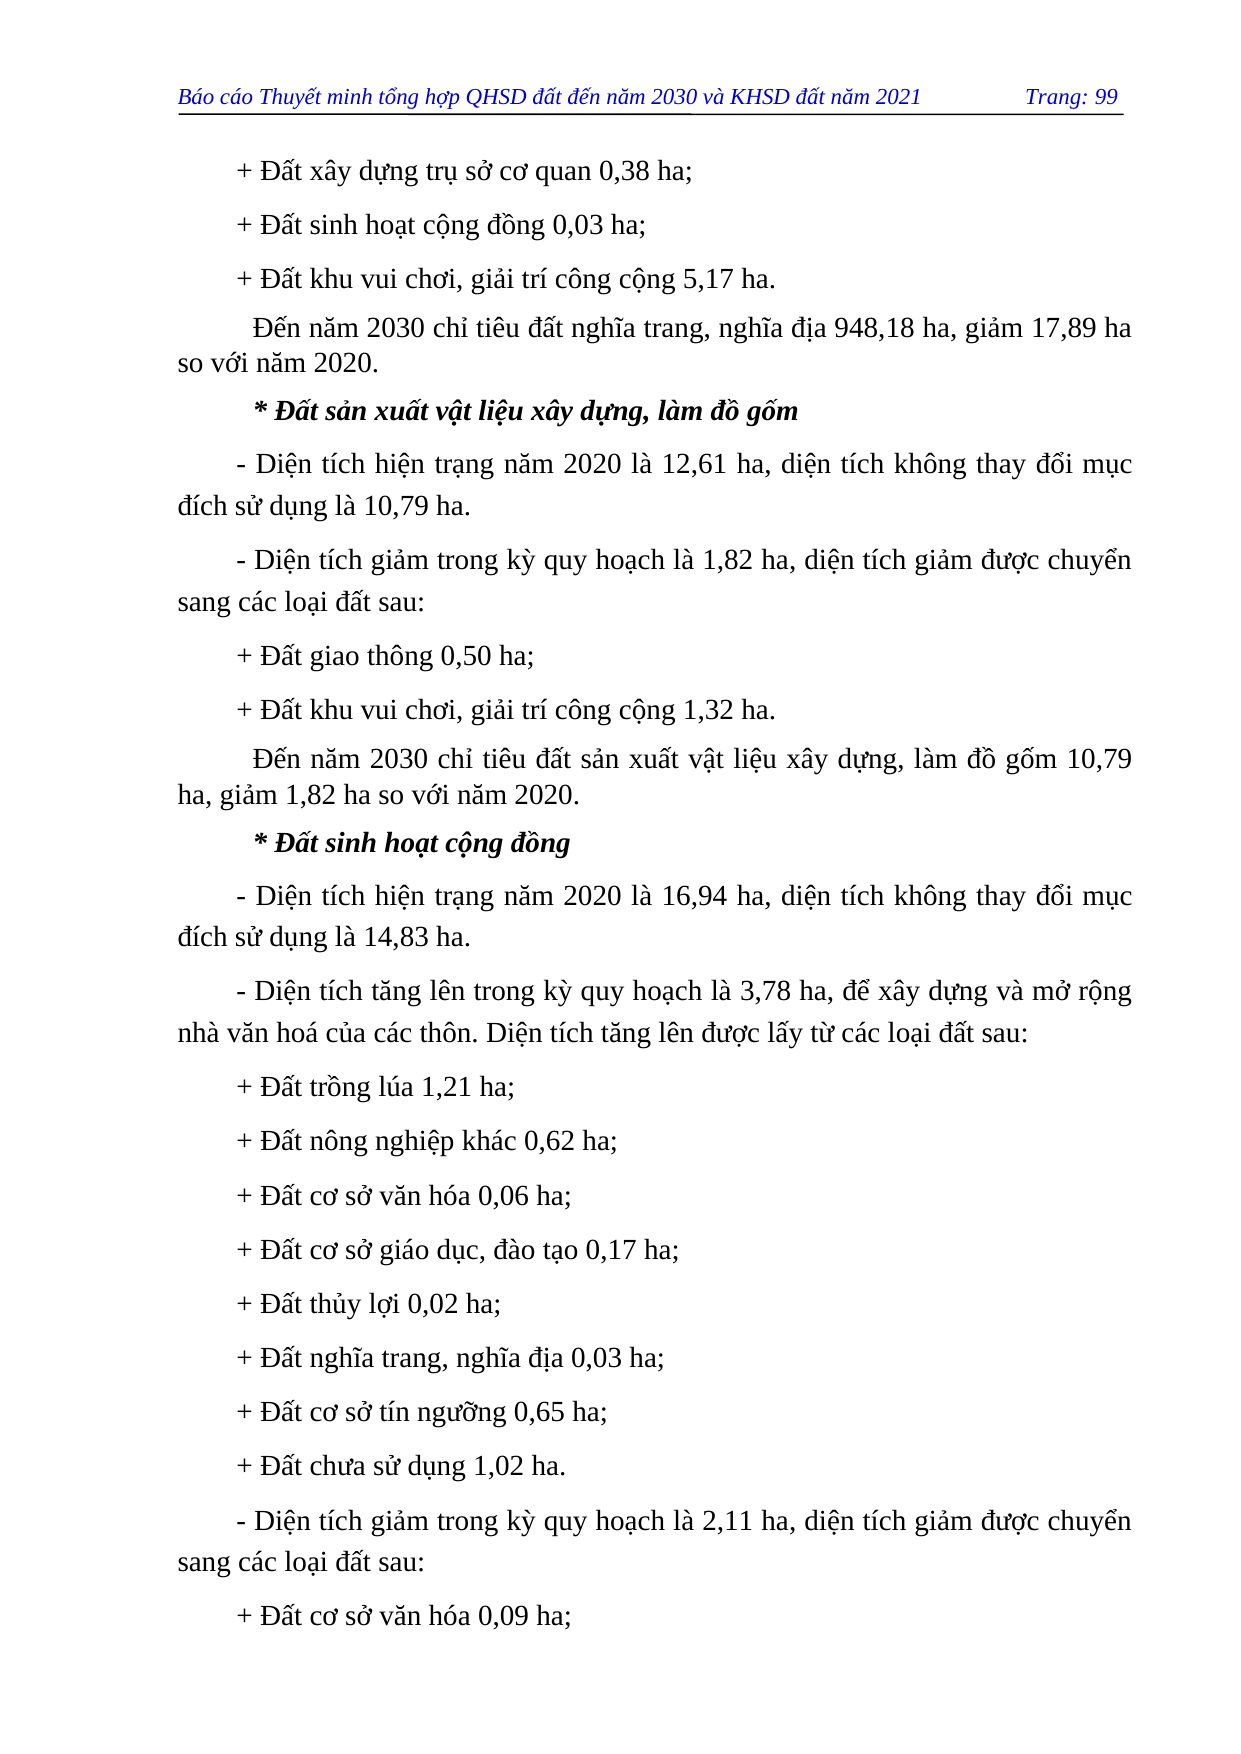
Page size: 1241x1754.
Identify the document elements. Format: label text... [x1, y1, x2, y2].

text + Đất khu vui chơi, giải trí công cộng 1,32 ha. [177, 686, 1134, 728]
text + Đất cơ sở tín ngưỡng 0,65 ha; [177, 1388, 1134, 1430]
text Đến năm 2030 chỉ tiêu đất nghĩa trang, nghĩa địa 948,18 ha, giảm 17,89 ha so với năm 2020. [177, 309, 1134, 380]
text + Đất thủy lợi 0,02 ha; [177, 1280, 1134, 1322]
text + Đất xây dựng trụ sở cơ quan 0,38 ha; [177, 147, 1134, 188]
text + Đất nông nghiệp khác 0,62 ha; [177, 1117, 1134, 1159]
text + Đất cơ sở văn hóa 0,09 ha; [177, 1592, 1134, 1634]
text + Đất cơ sở văn hóa 0,06 ha; [177, 1172, 1134, 1213]
text * Đất sản xuất vật liệu xây dựng, làm đồ gốm [177, 392, 1134, 428]
text - Diện tích tăng lên trong kỳ quy hoạch là 3,78 ha, để xây dựng và mở rộng nhà văn hoá của các thôn. Diện tích tăng lên được lấy từ các loại đất sau: [177, 967, 1134, 1051]
text + Đất trồng lúa 1,21 ha; [177, 1063, 1134, 1105]
text + Đất sinh hoạt cộng đồng 0,03 ha; [177, 201, 1134, 242]
text + Đất giao thông 0,50 ha; [177, 632, 1134, 674]
text - Diện tích giảm trong kỳ quy hoạch là 1,82 ha, diện tích giảm được chuyển sang các loại đất sau: [177, 536, 1134, 619]
text - Diện tích hiện trạng năm 2020 là 16,94 ha, diện tích không thay đổi mục đích sử dụng là 14,83 ha. [177, 872, 1134, 955]
text * Đất sinh hoạt cộng đồng [177, 824, 1134, 859]
text Đến năm 2030 chỉ tiêu đất sản xuất vật liệu xây dựng, làm đồ gốm 10,79 ha, giảm 1,82 ha so với năm 2020. [177, 740, 1134, 811]
text + Đất khu vui chơi, giải trí công cộng 5,17 ha. [177, 255, 1134, 297]
text + Đất nghĩa trang, nghĩa địa 0,03 ha; [177, 1334, 1134, 1376]
text - Diện tích giảm trong kỳ quy hoạch là 2,11 ha, diện tích giảm được chuyển sang các loại đất sau: [177, 1497, 1134, 1580]
text + Đất cơ sở giáo dục, đào tạo 0,17 ha; [177, 1226, 1134, 1267]
text + Đất chưa sử dụng 1,02 ha. [177, 1442, 1134, 1484]
text - Diện tích hiện trạng năm 2020 là 12,61 ha, diện tích không thay đổi mục đích sử dụng là 10,79 ha. [177, 440, 1134, 524]
